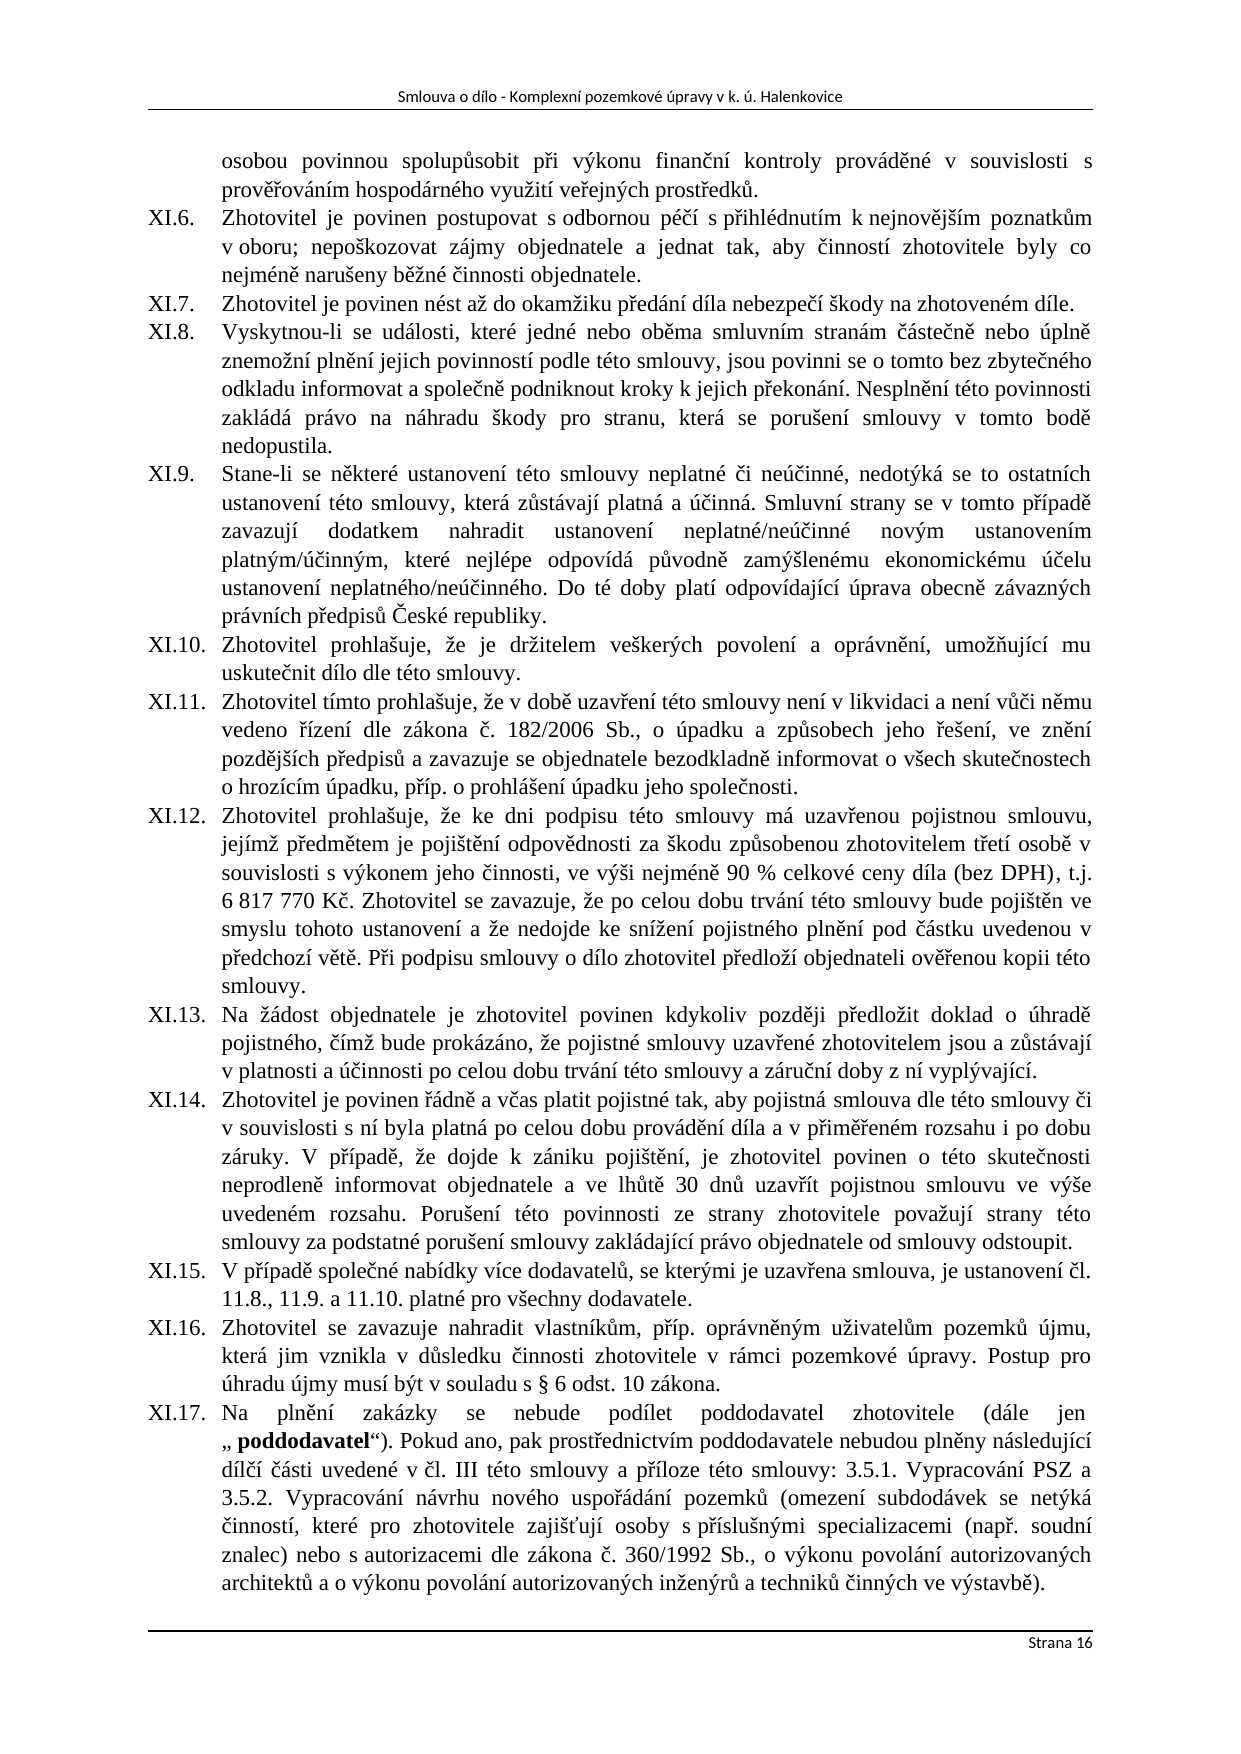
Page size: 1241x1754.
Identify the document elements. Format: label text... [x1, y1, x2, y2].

list Zhotovitel je povinen nést až do okamžiku předání díla nebezpečí škody na zhotoveném díle. [148, 290, 1093, 316]
list Zhotovitel se zavazuje nahradit vlastníkům, příp. oprávněným uživatelům pozemků újmu, která jim vznikla v důsledku činnosti zhotovitele v rámci pozemkové úpravy. Postup pro úhradu újmy musí být v souladu s § 6 odst. 10 zákona. [148, 1313, 1093, 1397]
list Zhotovitel prohlašuje, že je držitelem veškerých povolení a oprávnění, umožňující mu uskutečnit dílo dle této smlouvy. [148, 631, 1093, 686]
list Zhotovitel je povinen řádně a včas platit pojistné tak, aby pojistná smlouva dle této smlouvy či v souvislosti s ní byla platná po celou dobu provádění díla a v přiměřeném rozsahu i po dobu záruky. V případě, že dojde k zániku pojištění, je zhotovitel povinen o této skutečnosti neprodleně informovat objednatele a ve lhůtě 30 dnů uzavřít pojistnou smlouvu ve výše uvedeném rozsahu. Porušení této povinnosti ze strany zhotovitele považují strany této smlouvy za podstatné porušení smlouvy zakládající právo objednatele od smlouvy odstoupit. [148, 1086, 1093, 1254]
list Na plnění zakázky se nebude podílet poddodavatel zhotovitele (dále jen „ poddodavatel“). Pokud ano, pak prostřednictvím poddodavatele nebudou plněny následující dílčí části uvedené v čl. III této smlouvy a příloze této smlouvy: 3.5.1. Vypracování PSZ a 3.5.2. Vypracování návrhu nového uspořádání pozemků (omezení subdodávek se netýká činností, které pro zhotovitele zajišťují osoby s příslušnými specializacemi (např. soudní znalec) nebo s autorizacemi dle zákona č. 360/1992 Sb., o výkonu povolání autorizovaných architektů a o výkonu povolání autorizovaných inženýrů a techniků činných ve výstavbě). [148, 1399, 1093, 1596]
list Zhotovitel prohlašuje, že ke dni podpisu této smlouvy má uzavřenou pojistnou smlouvu, jejímž předmětem je pojištění odpovědnosti za škodu způsobenou zhotovitelem třetí osobě v souvislosti s výkonem jeho činnosti, ve výši nejméně 90 % celkové ceny díla (bez DPH), t.j. 6 817 770 Kč. Zhotovitel se zavazuje, že po celou dobu trvání této smlouvy bude pojištěn ve smyslu tohoto ustanovení a že nedojde ke snížení pojistného plnění pod částku uvedenou v předchozí větě. Při podpisu smlouvy o dílo zhotovitel předloží objednateli ověřenou kopii této smlouvy. [148, 802, 1093, 999]
list Zhotovitel tímto prohlašuje, že v době uzavření této smlouvy není v likvidaci a není vůči němu vedeno řízení dle zákona č. 182/2006 Sb., o úpadku a způsobech jeho řešení, ve znění pozdějších předpisů a zavazuje se objednatele bezodkladně informovat o všech skutečnostech o hrozícím úpadku, příp. o prohlášení úpadku jeho společnosti. [148, 688, 1093, 799]
list Na žádost objednatele je zhotovitel povinen kdykoliv později předložit doklad o úhradě pojistného, čímž bude prokázáno, že pojistné smlouvy uzavřené zhotovitelem jsou a zůstávají v platnosti a účinnosti po celou dobu trvání této smlouvy a záruční doby z ní vyplývající. [148, 1001, 1093, 1084]
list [148, 148, 1093, 202]
list V případě společné nabídky více dodavatelů, se kterými je uzavřena smlouva, je ustanovení čl. 11.8., 11.9. a 11.10. platné pro všechny dodavatele. [148, 1257, 1093, 1311]
list Stane-li se některé ustanovení této smlouvy neplatné či neúčinné, nedotýká se to ostatních ustanovení této smlouvy, která zůstávají platná a účinná. Smluvní strany se v tomto případě zavazují dodatkem nahradit ustanovení neplatné/neúčinné novým ustanovením platným/účinným, které nejlépe odpovídá původně zamýšlenému ekonomickému účelu ustanovení neplatného/neúčinného. Do té doby platí odpovídající úprava obecně závazných právních předpisů České republiky. [148, 460, 1093, 629]
list Zhotovitel je povinen postupovat s odbornou péčí s přihlédnutím k nejnovějším poznatkům v oboru; nepoškozovat zájmy objednatele a jednat tak, aby činností zhotovitele byly co nejméně narušeny běžné činnosti objednatele. [148, 204, 1093, 288]
list Vyskytnou-li se události, které jedné nebo oběma smluvním stranám částečně nebo úplně znemožní plnění jejich povinností podle této smlouvy, jsou povinni se o tomto bez zbytečného odkladu informovat a společně podniknout kroky k jejich překonání. Nesplnění této povinnosti zakládá právo na náhradu škody pro stranu, která se porušení smlouvy v tomto bodě nedopustila. [148, 318, 1093, 458]
